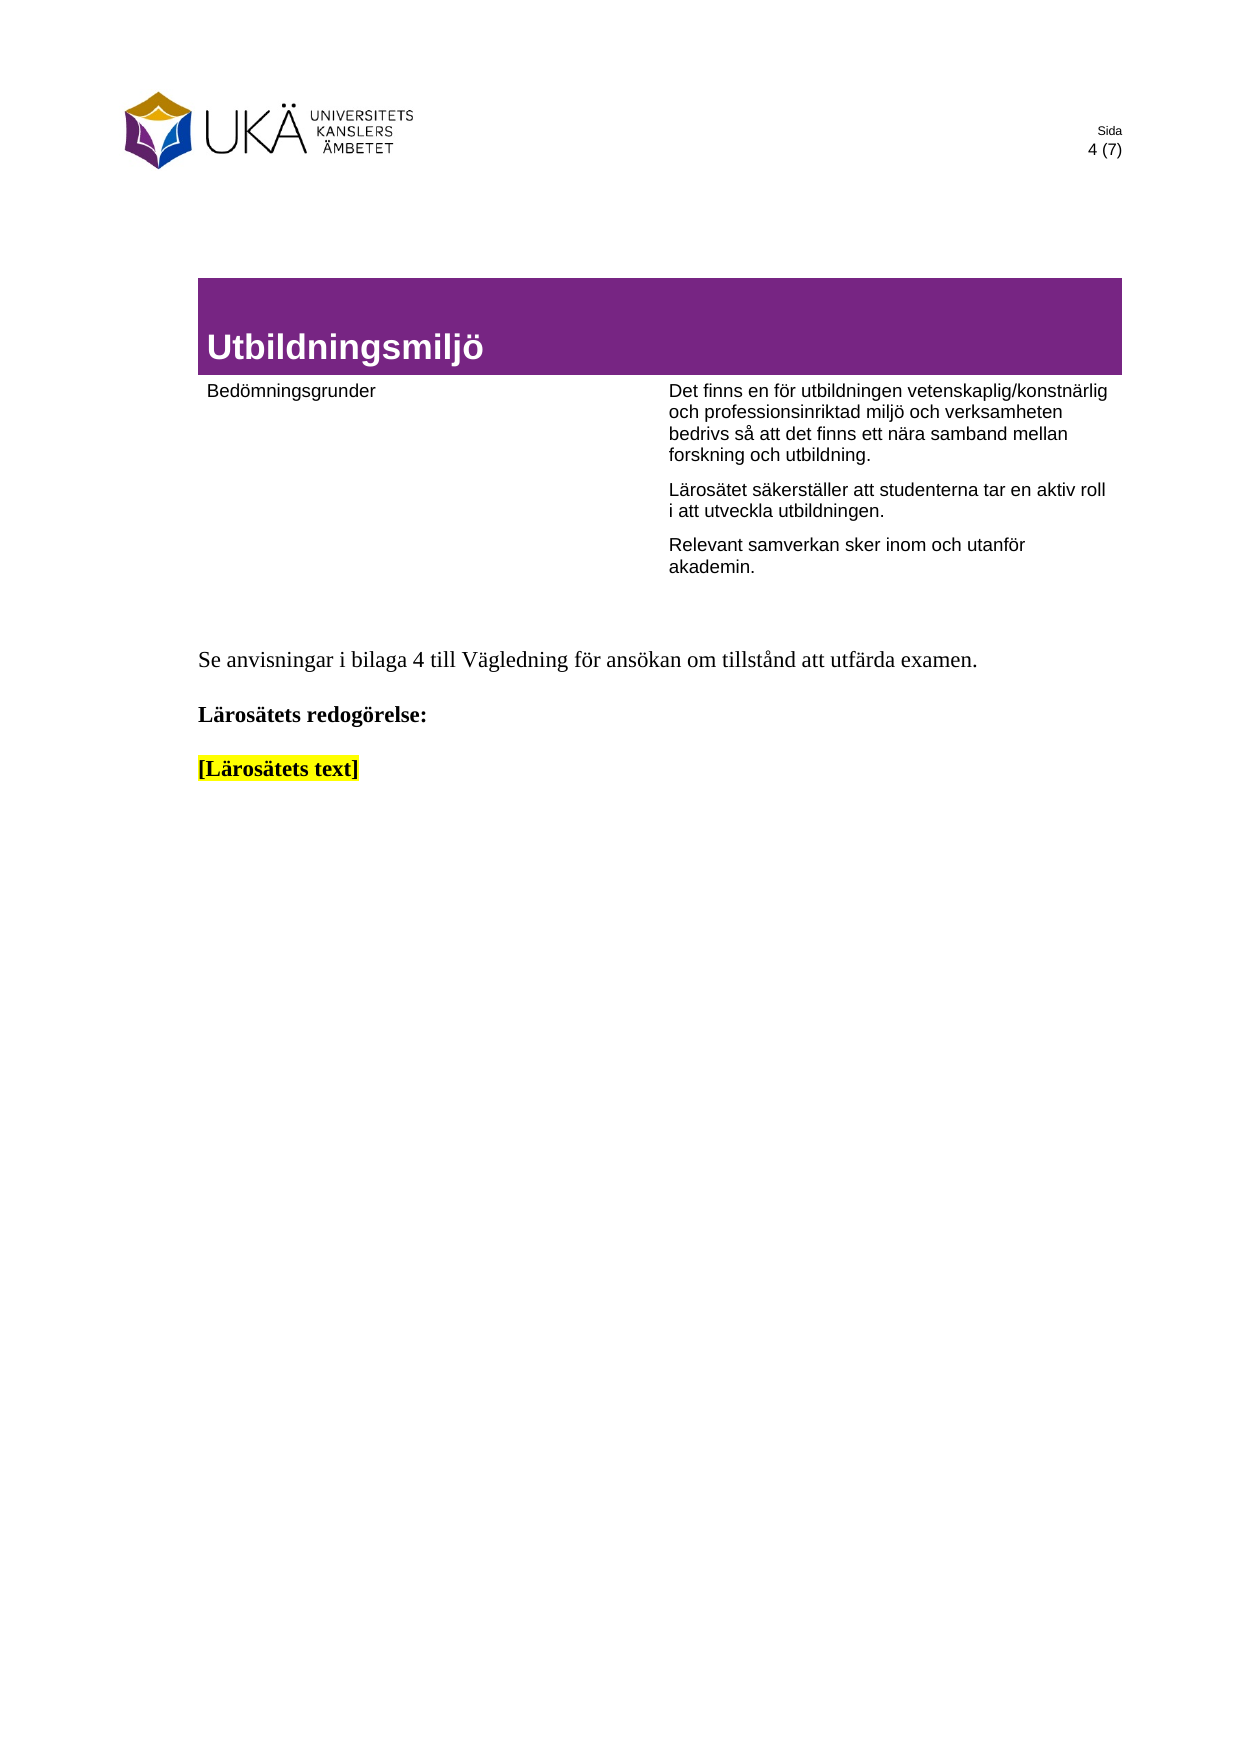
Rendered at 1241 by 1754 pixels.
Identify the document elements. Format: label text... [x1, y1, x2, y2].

text [Lärosätets text] [198, 752, 1122, 781]
table_cell Det finns en för utbildningen vetenskaplig/konstnärlig och professionsinriktad miljö och verksamheten bedrivs så att det finns ett nära samband mellan forskning och utbildning. Lärosätet säkerställer att studenterna tar en aktiv roll i att utveckla utbildningen. Relevant samverkan sker inom och utanför akademin. [660, 375, 1122, 589]
text Se anvisningar i bilaga 4 till Vägledning för ansökan om tillstånd att utfärda examen. [198, 644, 1122, 673]
table_header Utbildningsmiljö [198, 278, 1122, 375]
table_cell Bedömningsgrunder [198, 375, 660, 589]
text Lärosätets redogörelse: [198, 698, 1122, 727]
picture [118, 89, 439, 171]
